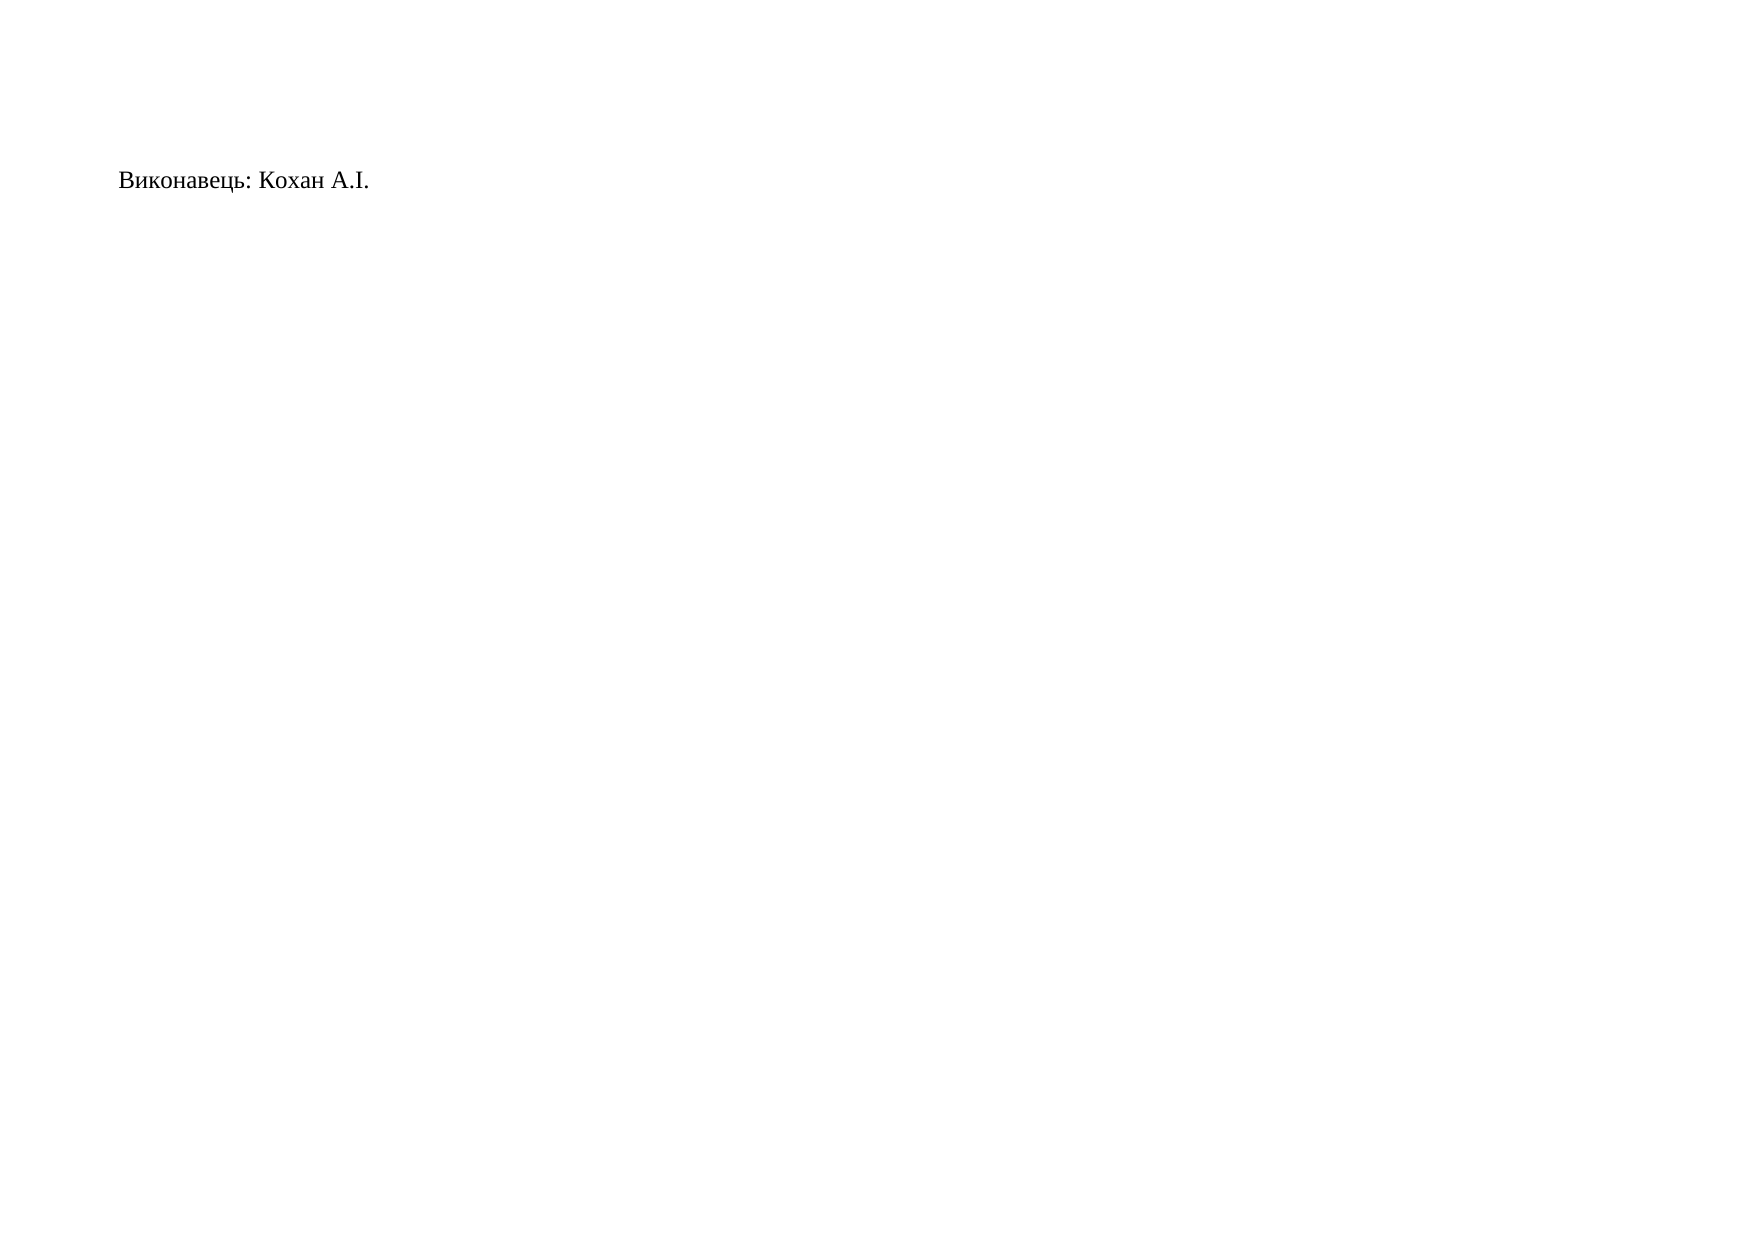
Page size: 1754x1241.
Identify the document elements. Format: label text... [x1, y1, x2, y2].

text Виконавець: Кохан А.І. [118, 165, 1695, 194]
